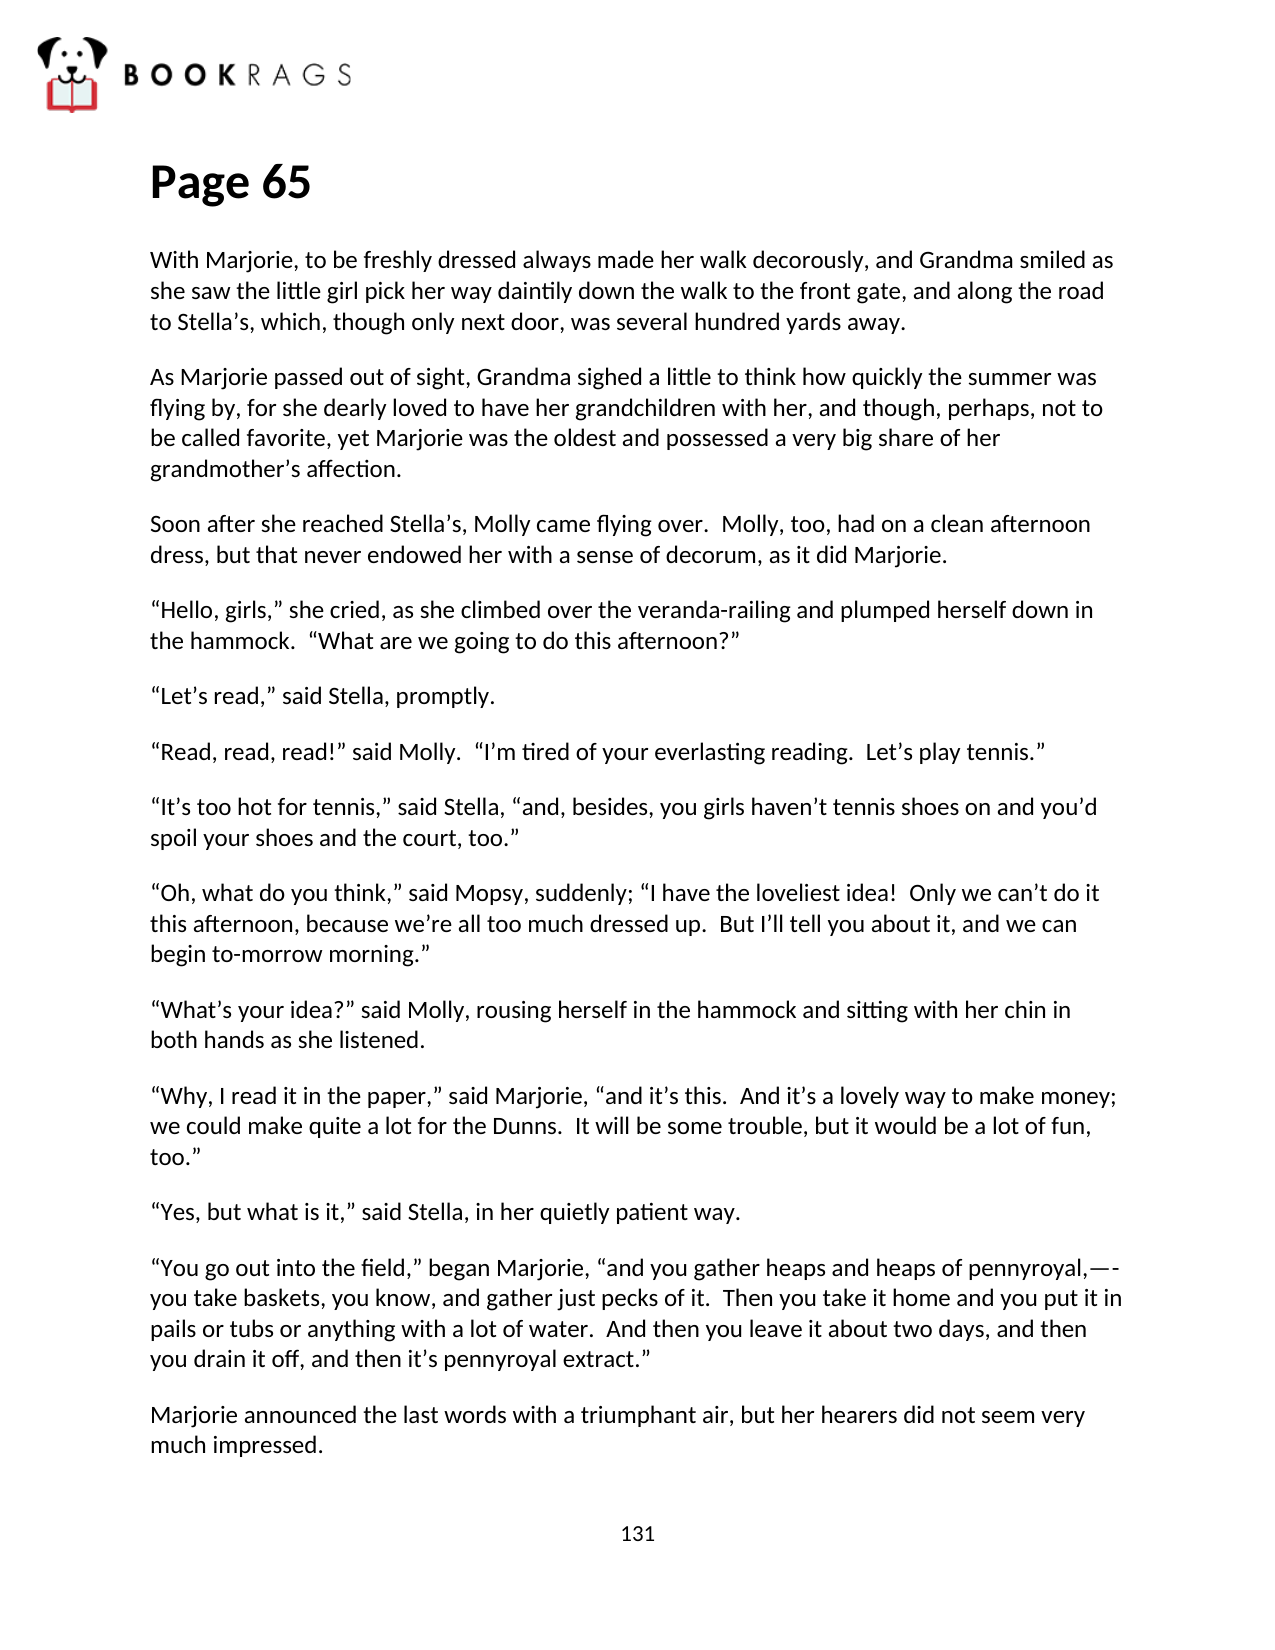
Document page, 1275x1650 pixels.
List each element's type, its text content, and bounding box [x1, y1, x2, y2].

text As Marjorie passed out of sight, Grandma sighed a little to think how quickly the summer was flying by, for she dearly loved to have her grandchildren with her, and though, perhaps, not to be called favorite, yet Marjorie was the oldest and possessed a very big share of her grandmother’s affection. [150, 361, 1125, 483]
text “You go out into the field,” began Marjorie, “and you gather heaps and heaps of pennyroyal,—­you take baskets, you know, and gather just pecks of it. Then you take it home and you put it in pails or tubs or anything with a lot of water. And then you leave it about two days, and then you drain it off, and then it’s pennyroyal extract.” [150, 1252, 1125, 1374]
text Page 65 [150, 150, 1125, 211]
text “Oh, what do you think,” said Mopsy, suddenly; “I have the loveliest idea! Only we can’t do it this afternoon, because we’re all too much dressed up. But I’ll tell you about it, and we can begin to-morrow morning.” [150, 877, 1125, 969]
text “Hello, girls,” she cried, as she climbed over the veranda-railing and plumped herself down in the hammock. “What are we going to do this afternoon?” [150, 594, 1125, 655]
text “Read, read, read!” said Molly. “I’m tired of your everlasting reading. Let’s play tennis.” [150, 736, 1125, 766]
text Marjorie announced the last words with a triumphant air, but her hearers did not seem very much impressed. [150, 1399, 1125, 1460]
text “Why, I read it in the paper,” said Marjorie, “and it’s this. And it’s a lovely way to make money; we could make quite a lot for the Dunns. It will be some trouble, but it would be a lot of fun, too.” [150, 1080, 1125, 1172]
text Soon after she reached Stella’s, Molly came flying over. Molly, too, had on a clean afternoon dress, but that never endowed her with a sense of decorum, as it did Marjorie. [150, 508, 1125, 569]
text “It’s too hot for tennis,” said Stella, “and, besides, you girls haven’t tennis shoes on and you’d spoil your shoes and the court, too.” [150, 791, 1125, 852]
text “Yes, but what is it,” said Stella, in her quietly patient way. [150, 1197, 1125, 1227]
text “Let’s read,” said Stella, promptly. [150, 680, 1125, 711]
text With Marjorie, to be freshly dressed always made her walk decorously, and Grandma smiled as she saw the little girl pick her way daintily down the walk to the front gate, and along the road to Stella’s, which, though only next door, was several hundred yards away. [150, 244, 1125, 336]
picture [37, 37, 351, 113]
text “What’s your idea?” said Molly, rousing herself in the hammock and sitting with her chin in both hands as she listened. [150, 994, 1125, 1055]
